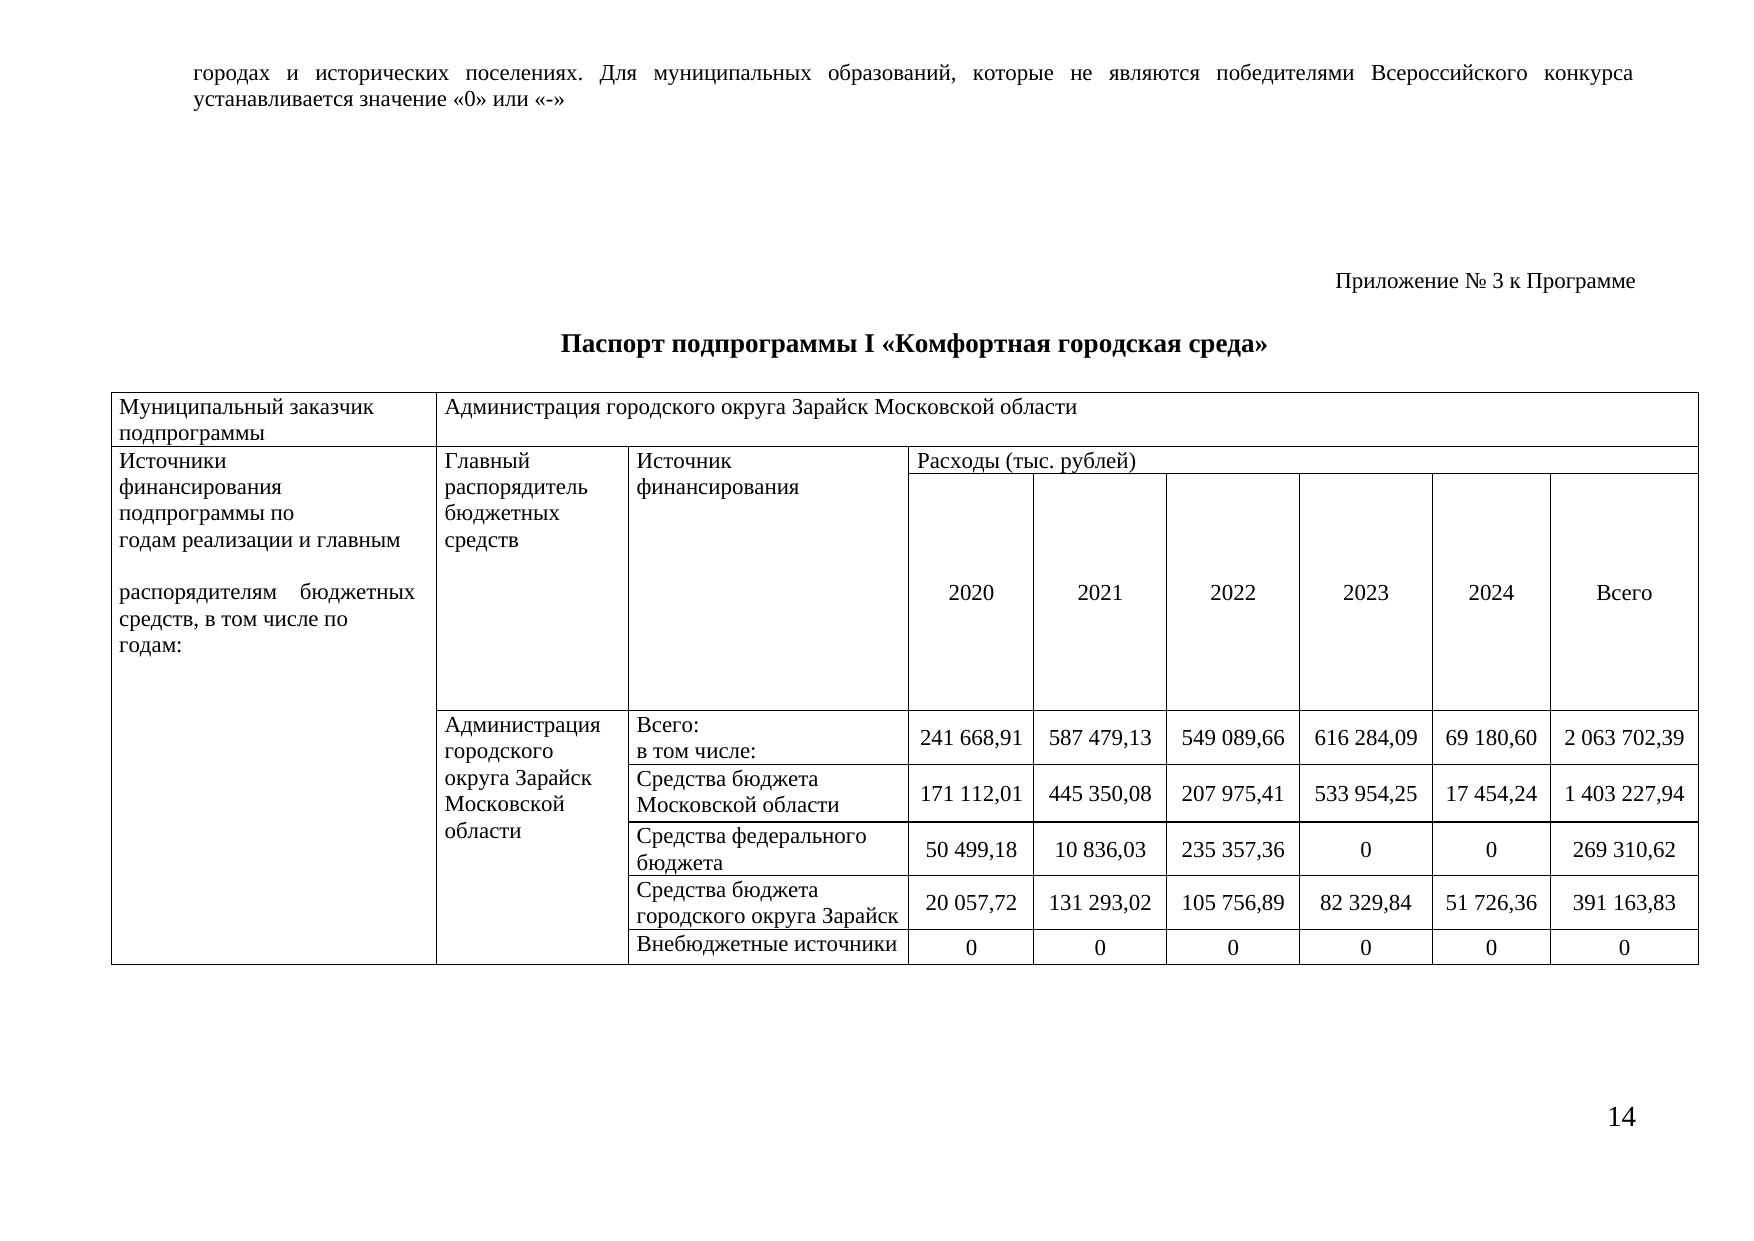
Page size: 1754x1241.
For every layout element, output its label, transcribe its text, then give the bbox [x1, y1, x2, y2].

table_cell 241 668,91 [909, 711, 1033, 764]
table_cell Всего [1551, 474, 1698, 710]
table_cell 0 [1551, 930, 1698, 963]
table_cell 50 499,18 [909, 823, 1033, 875]
table_cell 391 163,83 [1551, 876, 1698, 929]
table_cell 445 350,08 [1034, 765, 1166, 821]
table_cell 0 [1167, 930, 1299, 963]
table_cell 0 [909, 930, 1033, 963]
table_cell 1 403 227,94 [1551, 765, 1698, 821]
table_header Муниципальный заказчик подпрограммы [112, 393, 436, 446]
table_cell Внебюджетные источники [629, 930, 908, 963]
table_cell 2 063 702,39 [1551, 711, 1698, 764]
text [193, 59, 1636, 112]
table_cell Источник финансирования [629, 447, 908, 710]
table_cell Главный распорядитель бюджетных средств [437, 447, 628, 710]
table_cell Средства бюджета городского округа Зарайск [629, 876, 908, 929]
table_cell 533 954,25 [1300, 765, 1432, 821]
table_cell 105 756,89 [1167, 876, 1299, 929]
table_cell 131 293,02 [1034, 876, 1166, 929]
table_cell Расходы (тыс. рублей) [909, 447, 1698, 473]
table_cell 587 479,13 [1034, 711, 1166, 764]
table_cell 20 057,72 [909, 876, 1033, 929]
table_cell 171 112,01 [909, 765, 1033, 821]
table_cell 0 [1300, 823, 1432, 875]
table_cell 207 975,41 [1167, 765, 1299, 821]
table_cell Средства бюджета Московской области [629, 765, 908, 821]
table_cell 10 836,03 [1034, 823, 1166, 875]
table_cell Администрация городского округа Зарайск Московской области [437, 711, 628, 963]
table_cell 17 454,24 [1433, 765, 1550, 821]
table_cell Средства федерального бюджета [629, 823, 908, 875]
table_cell Источники финансирования подпрограммы по годам реализации и главным распорядителям бюджетных средств, в том числе по годам: [112, 447, 436, 963]
table_cell 2022 [1167, 474, 1299, 710]
table_cell 2023 [1300, 474, 1432, 710]
table_cell 269 310,62 [1551, 823, 1698, 875]
table_cell 51 726,36 [1433, 876, 1550, 929]
table_cell 0 [1300, 930, 1432, 963]
table_cell 69 180,60 [1433, 711, 1550, 764]
table_cell 2020 [909, 474, 1033, 710]
table_cell 549 089,66 [1167, 711, 1299, 764]
table_cell 616 284,09 [1300, 711, 1432, 764]
table_cell 2021 [1034, 474, 1166, 710]
text Приложение № 3 к Программе [118, 267, 1636, 294]
table_cell 235 357,36 [1167, 823, 1299, 875]
table_header Администрация городского округа Зарайск Московской области [437, 393, 1698, 446]
table_cell Всего: в том числе: [629, 711, 908, 764]
table_cell 0 [1433, 930, 1550, 963]
text Паспорт подпрограммы I «Комфортная городская среда» [193, 327, 1636, 358]
table_cell 0 [1034, 930, 1166, 963]
table_cell 2024 [1433, 474, 1550, 710]
table_cell 0 [1433, 823, 1550, 875]
table_cell 82 329,84 [1300, 876, 1432, 929]
